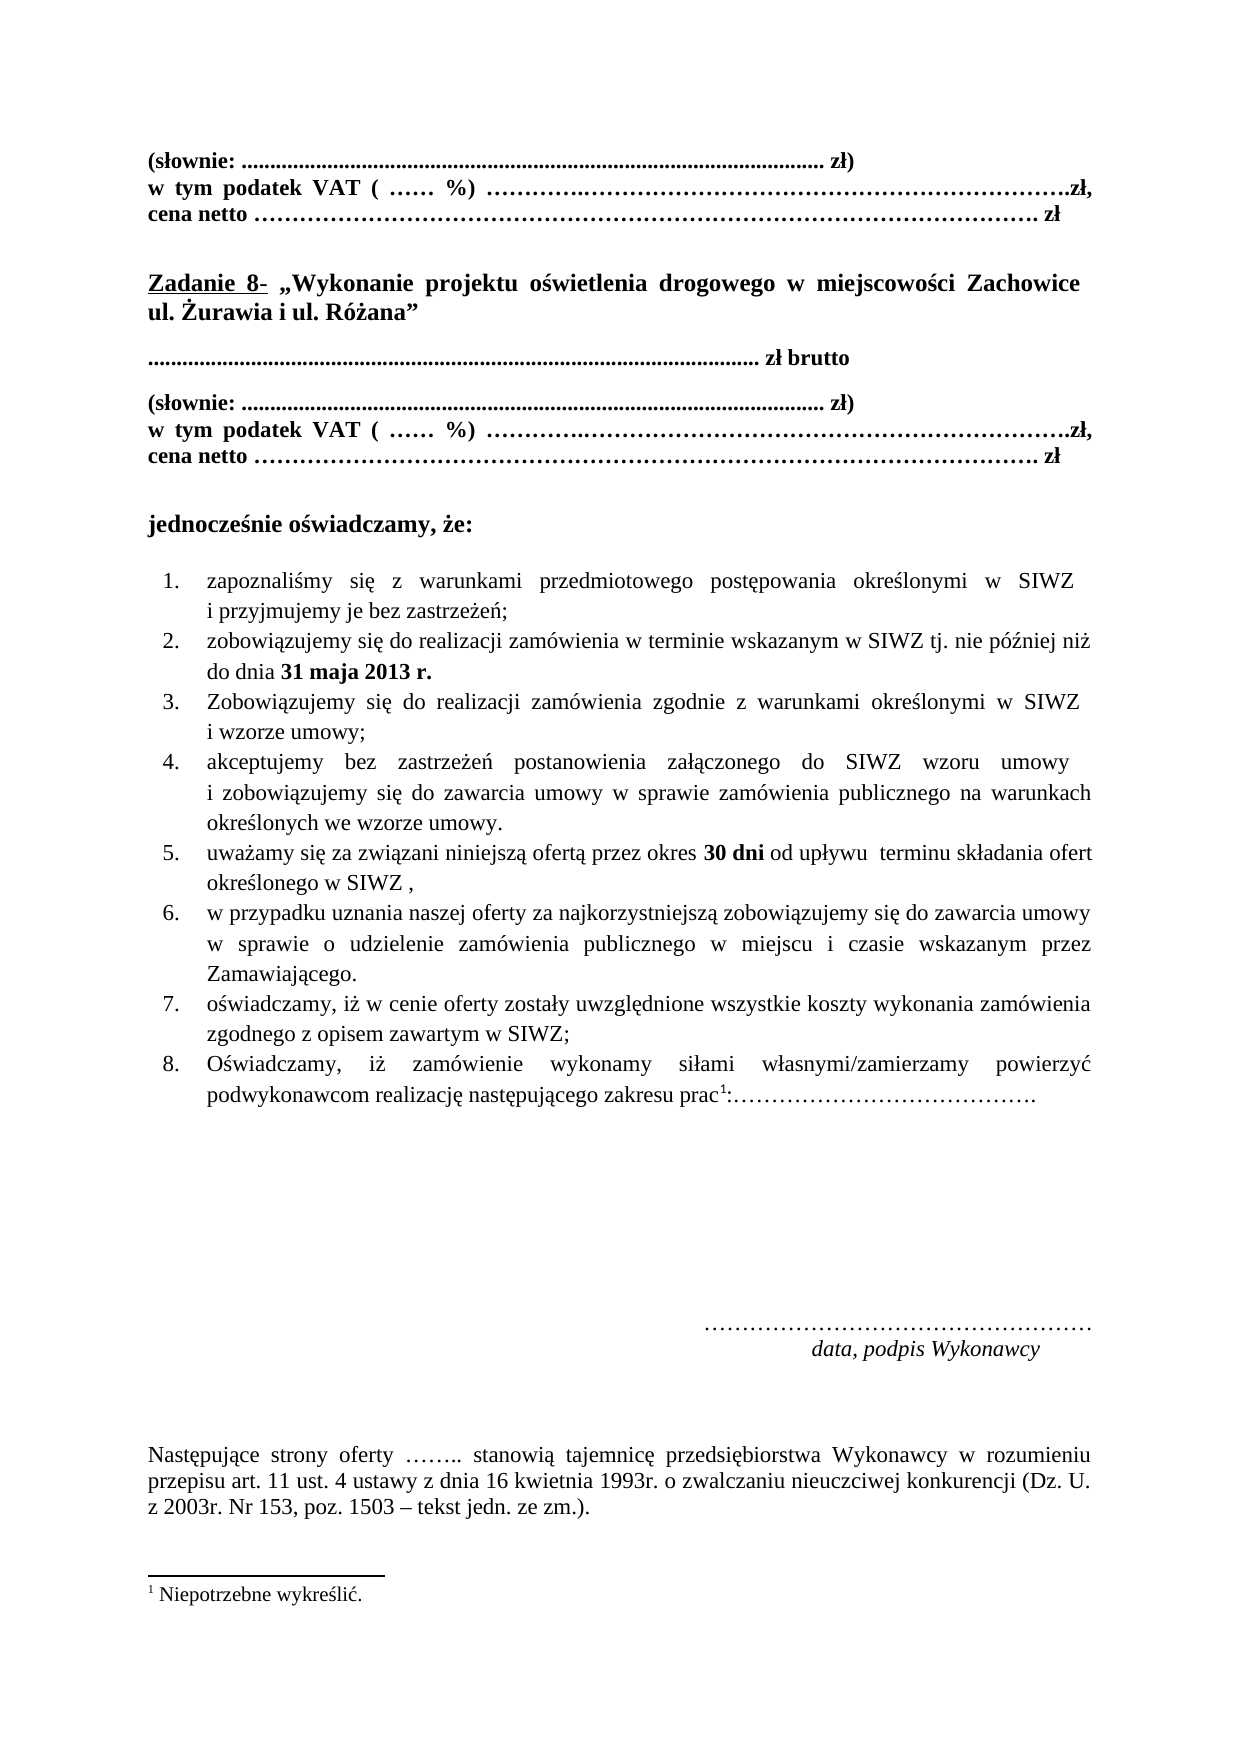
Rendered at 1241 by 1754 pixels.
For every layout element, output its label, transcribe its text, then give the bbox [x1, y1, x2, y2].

list zobowiązujemy się do realizacji zamówienia w terminie wskazanym w SIWZ tj. nie później niż do dnia 31 maja 2013 r. [162, 627, 1093, 684]
text data, podpis Wykonawcy [811, 1335, 1093, 1362]
list akceptujemy bez zastrzeżeń postanowienia załączonego do SIWZ wzoru umowy i zobowiązujemy się do zawarcia umowy w sprawie zamówienia publicznego na warunkach określonych we wzorze umowy. [162, 748, 1093, 835]
list Zobowiązujemy się do realizacji zamówienia zgodnie z warunkami określonymi w SIWZ i wzorze umowy; [162, 688, 1093, 744]
list oświadczamy, iż w cenie oferty zostały uwzględnione wszystkie koszty wykonania zamówienia zgodnego z opisem zawartym w SIWZ; [162, 990, 1093, 1047]
text ........................................................................................................... zł brutto [148, 344, 1093, 371]
text Następujące strony oferty …….. stanowią tajemnicę przedsiębiorstwa Wykonawcy w rozumieniu przepisu art. 11 ust. 4 ustawy z dnia 16 kwietnia 1993r. o zwalczaniu nieuczciwej konkurencji (Dz. U. z 2003r. Nr 153, poz. 1503 – tekst jedn. ze zm.). [148, 1441, 1093, 1520]
text (słownie: ...................................................................................................... zł) [148, 148, 1093, 174]
text w tym podatek VAT ( …… %) ………….……………………………………………………….zł, cena netto …………………………………………………………………………………………. zł [148, 174, 1093, 227]
text Zadanie 8- „Wykonanie projektu oświetlenia drogowego w miejscowości Zachowice ul. Żurawia i ul. Różana” [148, 268, 1093, 325]
text (słownie: ...................................................................................................... zł) [148, 389, 1093, 416]
text …………………………………………… [148, 1309, 1093, 1335]
list w przypadku uznania naszej oferty za najkorzystniejszą zobowiązujemy się do zawarcia umowy w sprawie o udzielenie zamówienia publicznego w miejscu i czasie wskazanym przez Zamawiającego. [162, 899, 1093, 986]
list uważamy się za związani niniejszą ofertą przez okres 30 dni od upływu terminu składania ofert określonego w SIWZ , [162, 839, 1093, 896]
list Oświadczamy, iż zamówienie wykonamy siłami własnymi/zamierzamy powierzyć podwykonawcom realizację następującego zakresu prac:…………………………………. [162, 1050, 1093, 1109]
text jednocześnie oświadczamy, że: [148, 509, 1093, 538]
text w tym podatek VAT ( …… %) ………….……………………………………………………….zł, cena netto …………………………………………………………………………………………. zł [148, 416, 1093, 468]
list zapoznaliśmy się z warunkami przedmiotowego postępowania określonymi w SIWZ i przyjmujemy je bez zastrzeżeń; [162, 567, 1093, 624]
